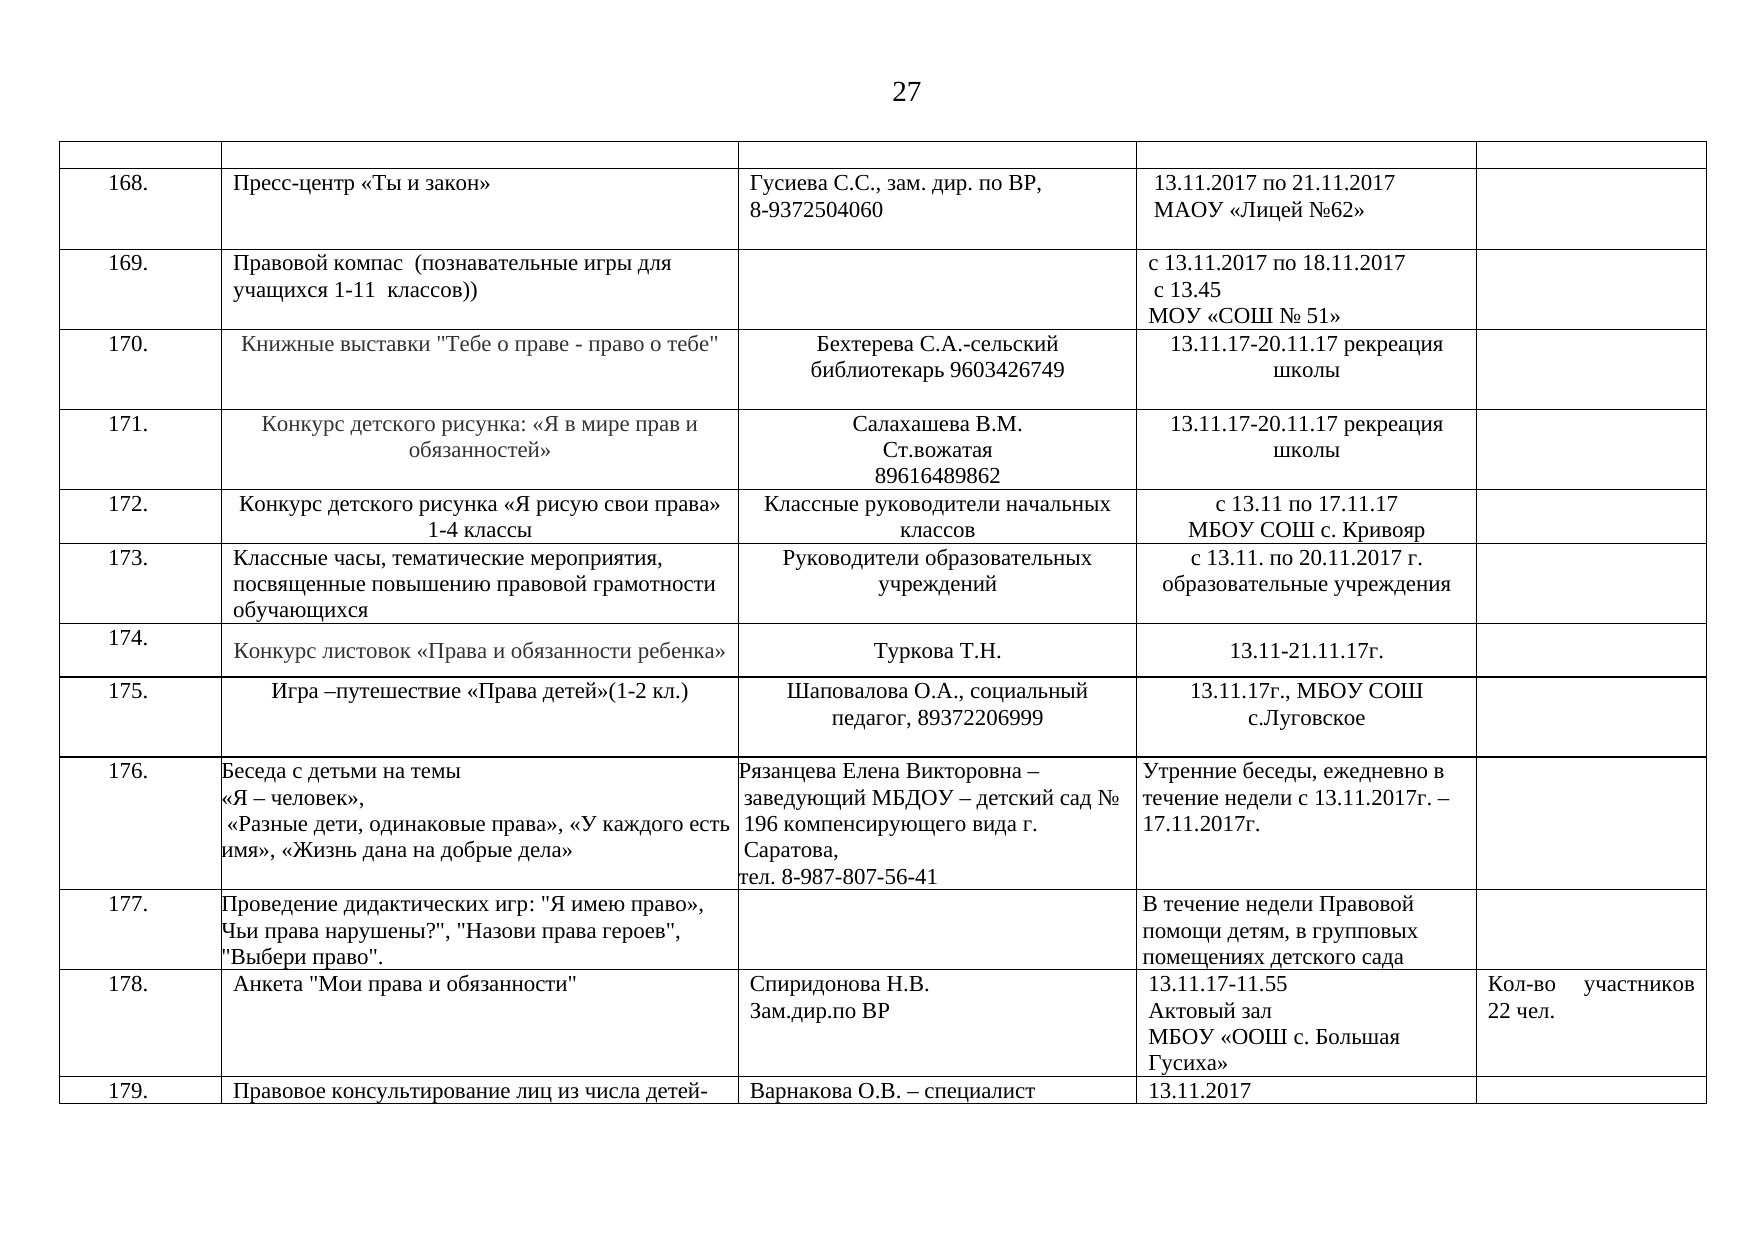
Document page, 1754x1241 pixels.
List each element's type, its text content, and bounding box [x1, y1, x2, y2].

table_cell [1477, 758, 1706, 889]
table_cell с 13.11 по 17.11.17 МБОУ СОШ с. Кривояр [1137, 490, 1476, 542]
table_cell [1477, 490, 1706, 542]
table_cell [1477, 544, 1706, 623]
table_cell Игра –путешествие «Права детей»(1-2 кл.) [222, 678, 738, 756]
table_cell Кол-во участников 22 чел. [1477, 970, 1706, 1076]
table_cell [1137, 142, 1476, 168]
table_cell Пресс-центр «Ты и закон» [222, 169, 738, 248]
table_cell [1477, 250, 1706, 328]
table_cell [60, 678, 221, 756]
table_cell [60, 890, 221, 969]
table_cell [60, 758, 221, 889]
table_cell Беседа с детьми на темы «Я – человек», «Разные дети, одинаковые права», «У каждого есть имя», «Жизнь дана на добрые дела» [222, 758, 738, 889]
table_cell [60, 1077, 221, 1103]
table_cell [739, 890, 1136, 969]
table_cell Конкурс листовок «Права и обязанности ребенка» [222, 624, 738, 676]
table_cell Рязанцева Елена Викторовна – заведующий МБДОУ – детский сад № 196 компенсирующего вида г. Саратова, тел. 8-987-807-56-41 [739, 758, 1136, 889]
table_cell Анкета "Мои права и обязанности" [222, 970, 738, 1076]
table_cell [1477, 330, 1706, 409]
table_cell [1477, 1077, 1706, 1103]
table_cell [1477, 410, 1706, 489]
table_cell 13.11.2017 по 21.11.2017 МАОУ «Лицей №62» [1137, 169, 1476, 248]
table_cell 13.11-21.11.17г. [1137, 624, 1476, 676]
table_cell Утренние беседы, ежедневно в течение недели с 13.11.2017г. – 17.11.2017г. [1137, 758, 1476, 889]
table_cell [60, 624, 221, 676]
table_cell [60, 410, 221, 489]
table_cell Шаповалова О.А., социальный педагог, 89372206999 [739, 678, 1136, 756]
table_cell [1477, 890, 1706, 969]
table_cell Гусиева С.С., зам. дир. по ВР, 8-9372504060 [739, 169, 1136, 248]
table_cell [60, 970, 221, 1076]
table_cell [222, 1077, 738, 1103]
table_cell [739, 1077, 1136, 1103]
table_cell Проведение дидактических игр: "Я имею право», Чьи права нарушены?", "Назови права героев", "Выбери право". [222, 890, 738, 969]
table_cell Классные руководители начальных классов [739, 490, 1136, 542]
table_cell Классные часы, тематические мероприятия, посвященные повышению правовой грамотности обучающихся [222, 544, 738, 623]
table_cell Конкурс детского рисунка «Я рисую свои права» 1-4 классы [222, 490, 738, 542]
table_cell [60, 544, 221, 623]
table_cell [1477, 169, 1706, 248]
table_cell [60, 250, 221, 328]
table_cell Книжные выставки "Тебе о праве - право о тебе" [222, 330, 738, 409]
table_cell Конкурс детского рисунка: «Я в мире прав и обязанностей» [222, 410, 738, 489]
table_cell [739, 250, 1136, 328]
table_cell [1477, 624, 1706, 676]
table_cell [60, 330, 221, 409]
table_cell 13.11.17-20.11.17 рекреация школы [1137, 330, 1476, 409]
table_cell Спиридонова Н.В. Зам.дир.по ВР [739, 970, 1136, 1076]
table_cell [1477, 678, 1706, 756]
table_cell Руководители образовательных учреждений [739, 544, 1136, 623]
table_cell Салахашева В.М. Ст.вожатая 89616489862 [739, 410, 1136, 489]
table_cell Правовой компас (познавательные игры для учащихся 1-11 классов)) [222, 250, 738, 328]
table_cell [222, 142, 738, 168]
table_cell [739, 142, 1136, 168]
table_cell Туркова Т.Н. [739, 624, 1136, 676]
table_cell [1137, 1077, 1476, 1103]
table_cell [1477, 142, 1706, 168]
table_cell Бехтерева С.А.-сельский библиотекарь 9603426749 [739, 330, 1136, 409]
table_cell 13.11.17-11.55 Актовый зал МБОУ «ООШ с. Большая Гусиха» [1137, 970, 1476, 1076]
table_cell с 13.11.2017 по 18.11.2017 с 13.45 МОУ «СОШ № 51» [1137, 250, 1476, 328]
table_cell 13.11.17г., МБОУ СОШ с.Луговское [1137, 678, 1476, 756]
table_cell 13.11.17-20.11.17 рекреация школы [1137, 410, 1476, 489]
table_cell с 13.11. по 20.11.2017 г. образовательные учреждения [1137, 544, 1476, 623]
table_cell [60, 169, 221, 248]
table_cell [60, 142, 221, 168]
table_cell В течение недели Правовой помощи детям, в групповых помещениях детского сада [1137, 890, 1476, 969]
table_cell [60, 490, 221, 542]
